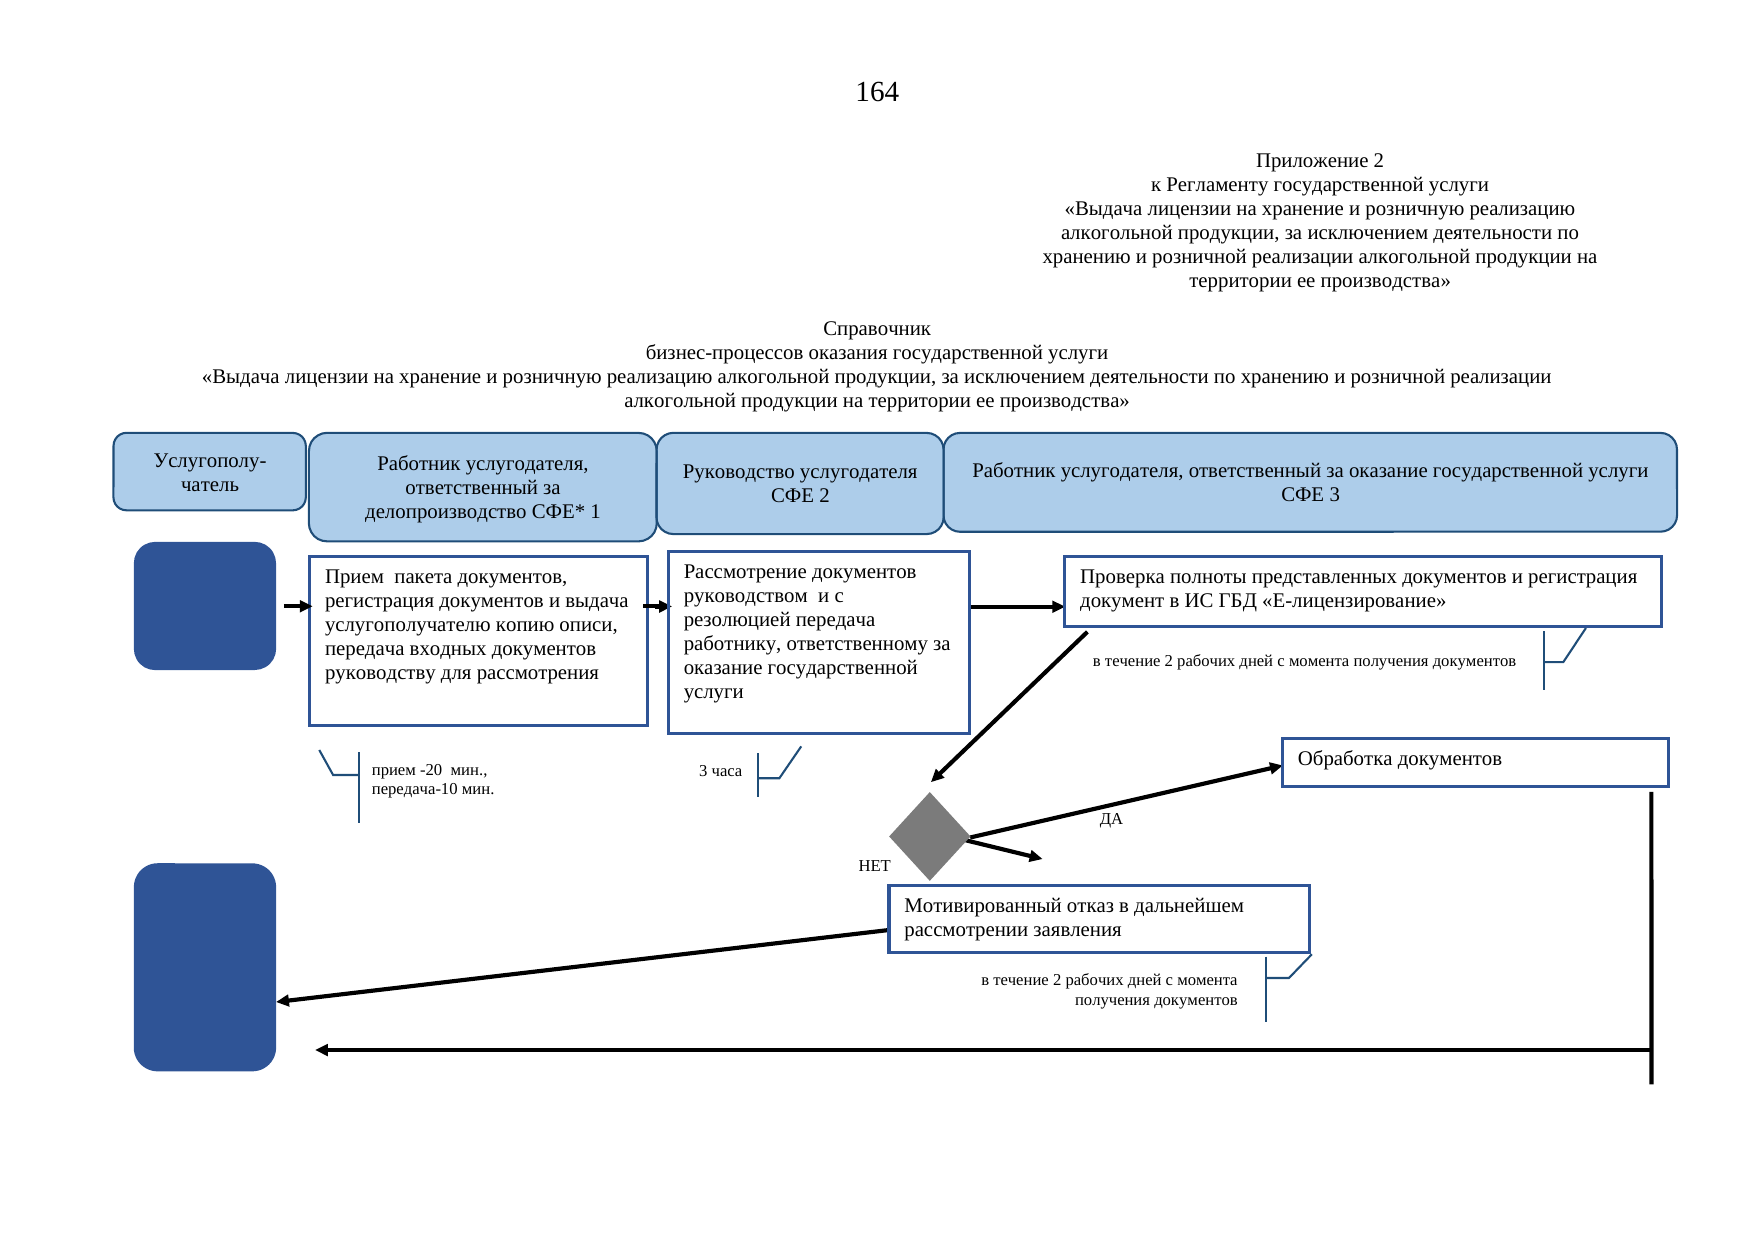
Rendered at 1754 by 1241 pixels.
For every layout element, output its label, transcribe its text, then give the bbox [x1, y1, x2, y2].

text к Регламенту государственной услуги [1033, 172, 1606, 196]
text бизнес-процессов оказания государственной услуги [148, 340, 1606, 364]
text «Выдача лицензии на хранение и розничную реализацию алкогольной продукции, за исключением деятельности по хранению и розничной реализации алкогольной продукции на территории ее производства» [1033, 196, 1606, 292]
text Приложение 2 [1033, 148, 1606, 172]
text «Выдача лицензии на хранение и розничную реализацию алкогольной продукции, за исключением деятельности по хранению и розничной реализации алкогольной продукции на территории ее производства» [148, 364, 1606, 412]
text Справочник [148, 316, 1606, 340]
